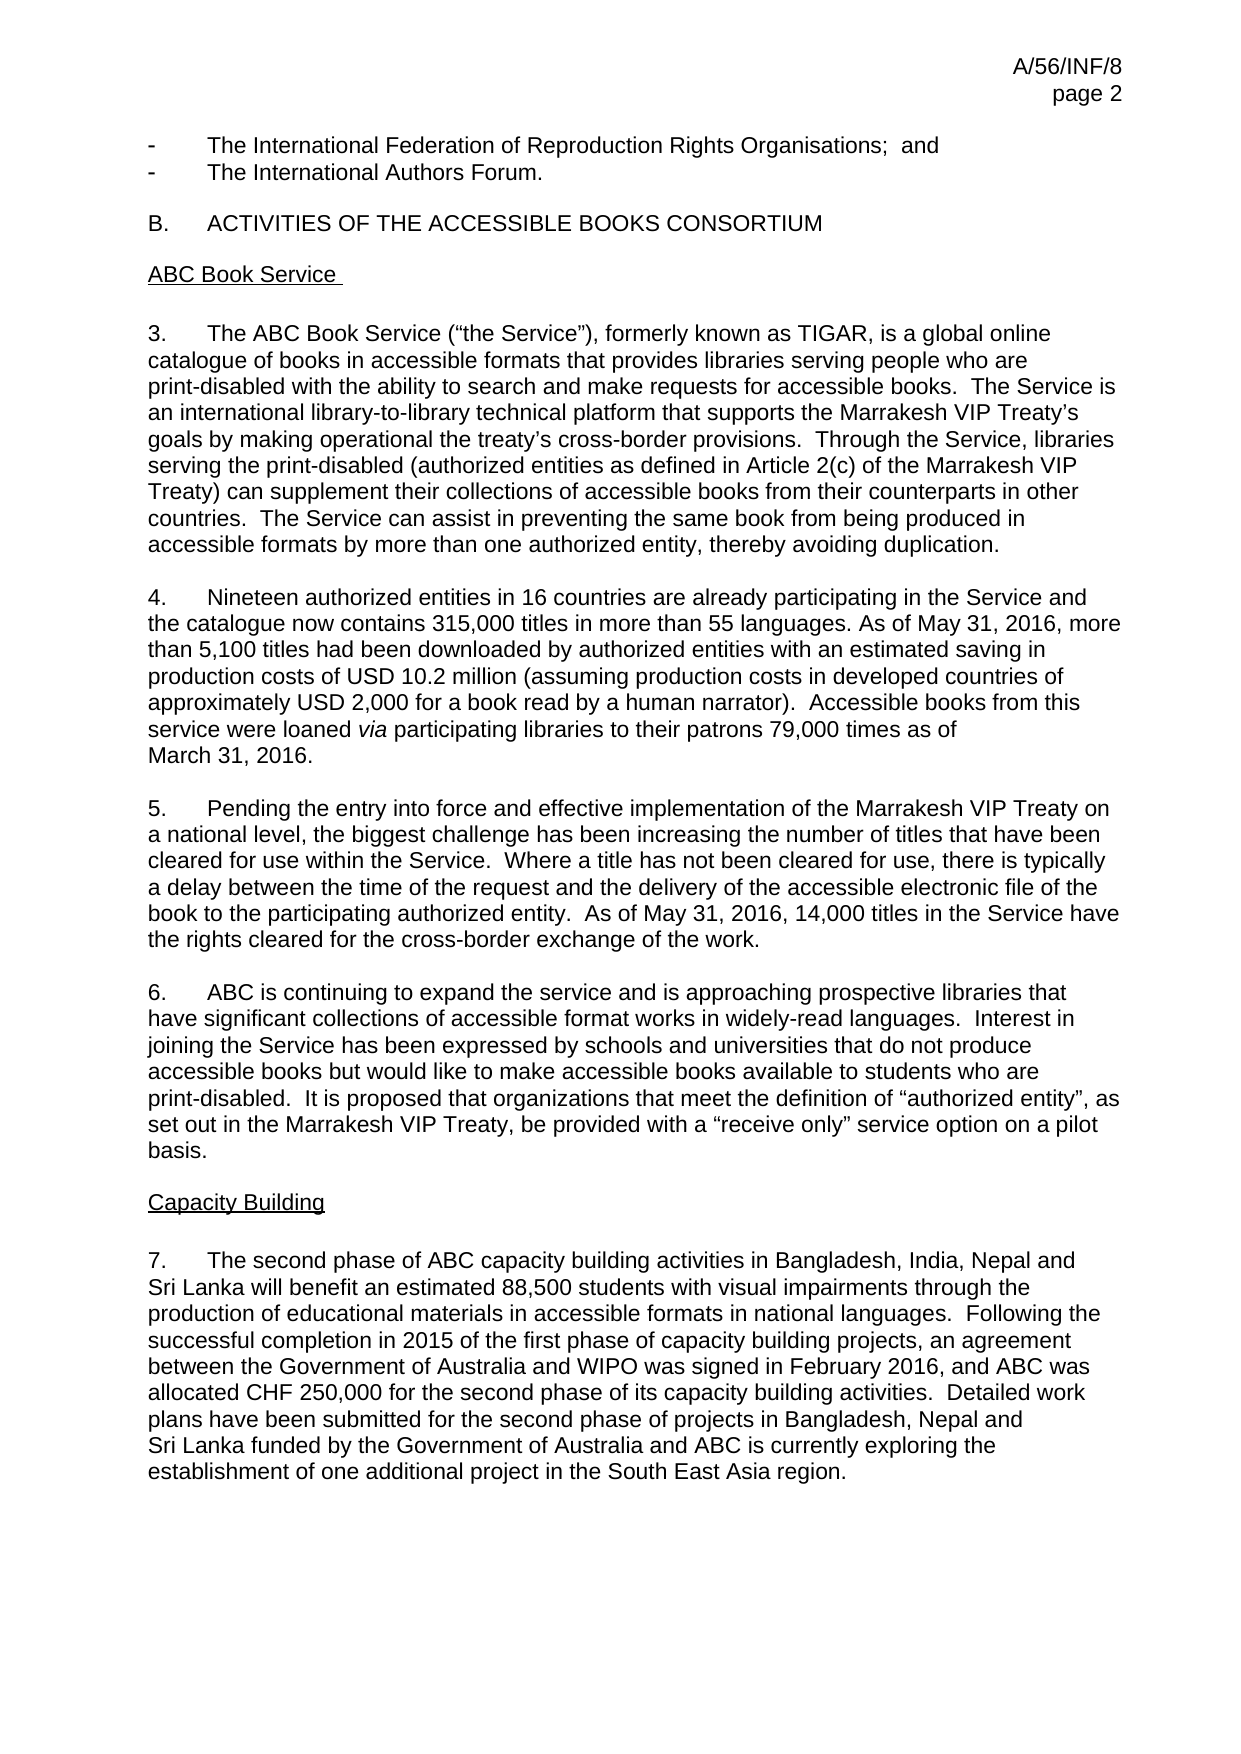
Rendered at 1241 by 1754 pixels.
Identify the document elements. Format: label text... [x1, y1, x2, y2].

list Nineteen authorized entities in 16 countries are already participating in the Service and the catalogue now contains 315,000 titles in more than 55 languages. As of May 31, 2016, more than 5,100 titles had been downloaded by authorized entities with an estimated saving in production costs of USD 10.2 million (assuming production costs in developed countries of approximately USD 2,000 for a book read by a human narrator). Accessible books from this service were loaned via participating libraries to their patrons 79,000 times as of March 31, 2016. [148, 584, 1122, 768]
list ABC is continuing to expand the service and is approaching prospective libraries that have significant collections of accessible format works in widely-read languages. Interest in joining the Service has been expressed by schools and universities that do not produce accessible books but would like to make accessible books available to students who are print-disabled. It is proposed that organizations that meet the definition of “authorized entity”, as set out in the Marrakesh VIP Treaty, be provided with a “receive only” service option on a pilot basis. [148, 979, 1122, 1163]
list The ABC Book Service (“the Service”), formerly known as TIGAR, is a global online catalogue of books in accessible formats that provides libraries serving people who are print-disabled with the ability to search and make requests for accessible books. The Service is an international library-to-library technical platform that supports the Marrakesh VIP Treaty’s goals by making operational the treaty’s cross-border provisions. Through the Service, libraries serving the print-disabled (authorized entities as defined in Article 2(c) of the Marrakesh VIP Treaty) can supplement their collections of accessible books from their counterparts in other countries. The Service can assist in preventing the same book from being produced in accessible formats by more than one authorized entity, thereby avoiding duplication. [148, 320, 1122, 557]
subtitle ABC Book Service [148, 261, 1122, 288]
list The International Authors Forum. [148, 158, 1117, 185]
subtitle Capacity Building [148, 1188, 1122, 1215]
list The International Federation of Reproduction Rights Organisations; and [148, 132, 1122, 158]
list Pending the entry into force and effective implementation of the Marrakesh VIP Treaty on a national level, the biggest challenge has been increasing the number of titles that have been cleared for use within the Service. Where a title has not been cleared for use, there is typically a delay between the time of the request and the delivery of the accessible electronic file of the book to the participating authorized entity. As of May 31, 2016, 14,000 titles in the Service have the rights cleared for the cross-border exchange of the work. [148, 794, 1122, 953]
list The second phase of ABC capacity building activities in Bangladesh, India, Nepal and Sri Lanka will benefit an estimated 88,500 students with visual impairments through the production of educational materials in accessible formats in national languages. Following the successful completion in 2015 of the first phase of capacity building projects, an agreement between the Government of Australia and WIPO was signed in February 2016, and ABC was allocated CHF 250,000 for the second phase of its capacity building activities. Detailed work plans have been submitted for the second phase of projects in Bangladesh, Nepal and Sri Lanka funded by the Government of Australia and ABC is currently exploring the establishment of one additional project in the South East Asia region. [148, 1247, 1122, 1485]
subtitle B. ACTIVITIES OF THE ACCESSIBLE BOOKS CONSORTIUM [148, 210, 1122, 236]
